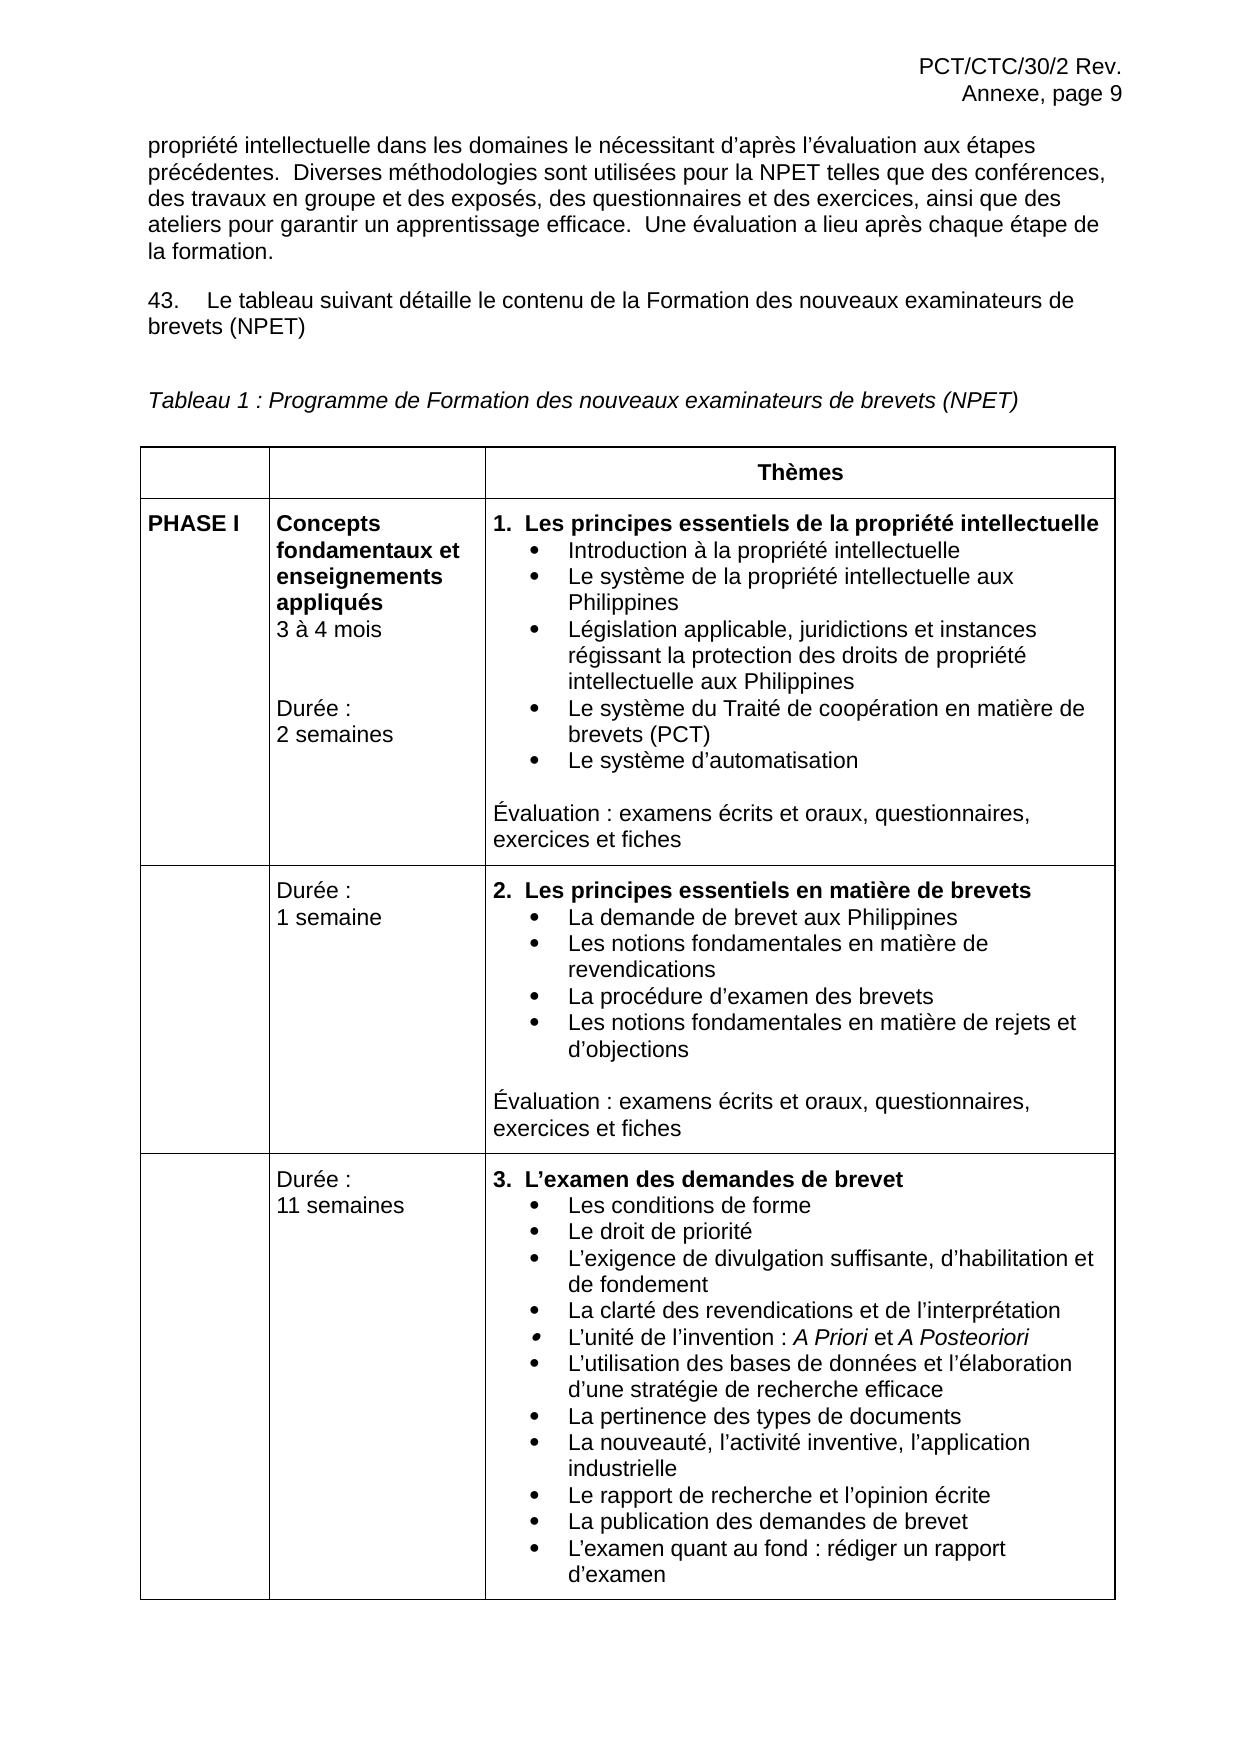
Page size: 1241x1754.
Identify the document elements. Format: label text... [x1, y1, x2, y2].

table_cell Durée : 11 semaines [270, 1154, 485, 1599]
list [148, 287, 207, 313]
table_cell 2. Les principes essentiels en matière de brevets La demande de brevet aux Philippines Les notions fondamentales en matière de revendications La procédure d’examen des brevets Les notions fondamentales en matière de rejets et d’objections Évaluation : examens écrits et oraux, questionnaires, exercices et fiches [486, 866, 1114, 1153]
table_cell Durée : 1 semaine [270, 866, 485, 1153]
table_cell Concepts fondamentaux et enseignements appliqués 3 à 4 mois Durée : 2 semaines [270, 499, 485, 864]
table_cell [141, 1154, 269, 1599]
table_cell [141, 866, 269, 1153]
list Le tableau suivant détaille le contenu de la Formation des nouveaux examinateurs de brevets (NPET) [306, 287, 1122, 339]
table_cell 1. Les principes essentiels de la propriété intellectuelle Introduction à la propriété intellectuelle Le système de la propriété intellectuelle aux Philippines Législation applicable, juridictions et instances régissant la protection des droits de propriété intellectuelle aux Philippines Le système du Traité de coopération en matière de brevets (PCT) Le système d’automatisation Évaluation : examens écrits et oraux, questionnaires, exercices et fiches [486, 499, 1114, 864]
table_cell PHASE I [141, 499, 269, 864]
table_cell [486, 1154, 1114, 1599]
table_header [141, 448, 269, 497]
subtitle Tableau 1 : Programme de Formation des nouveaux examinateurs de brevets (NPET) [148, 387, 1122, 414]
table_header Thèmes [486, 448, 1114, 497]
table_header [270, 448, 485, 497]
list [148, 132, 1122, 264]
